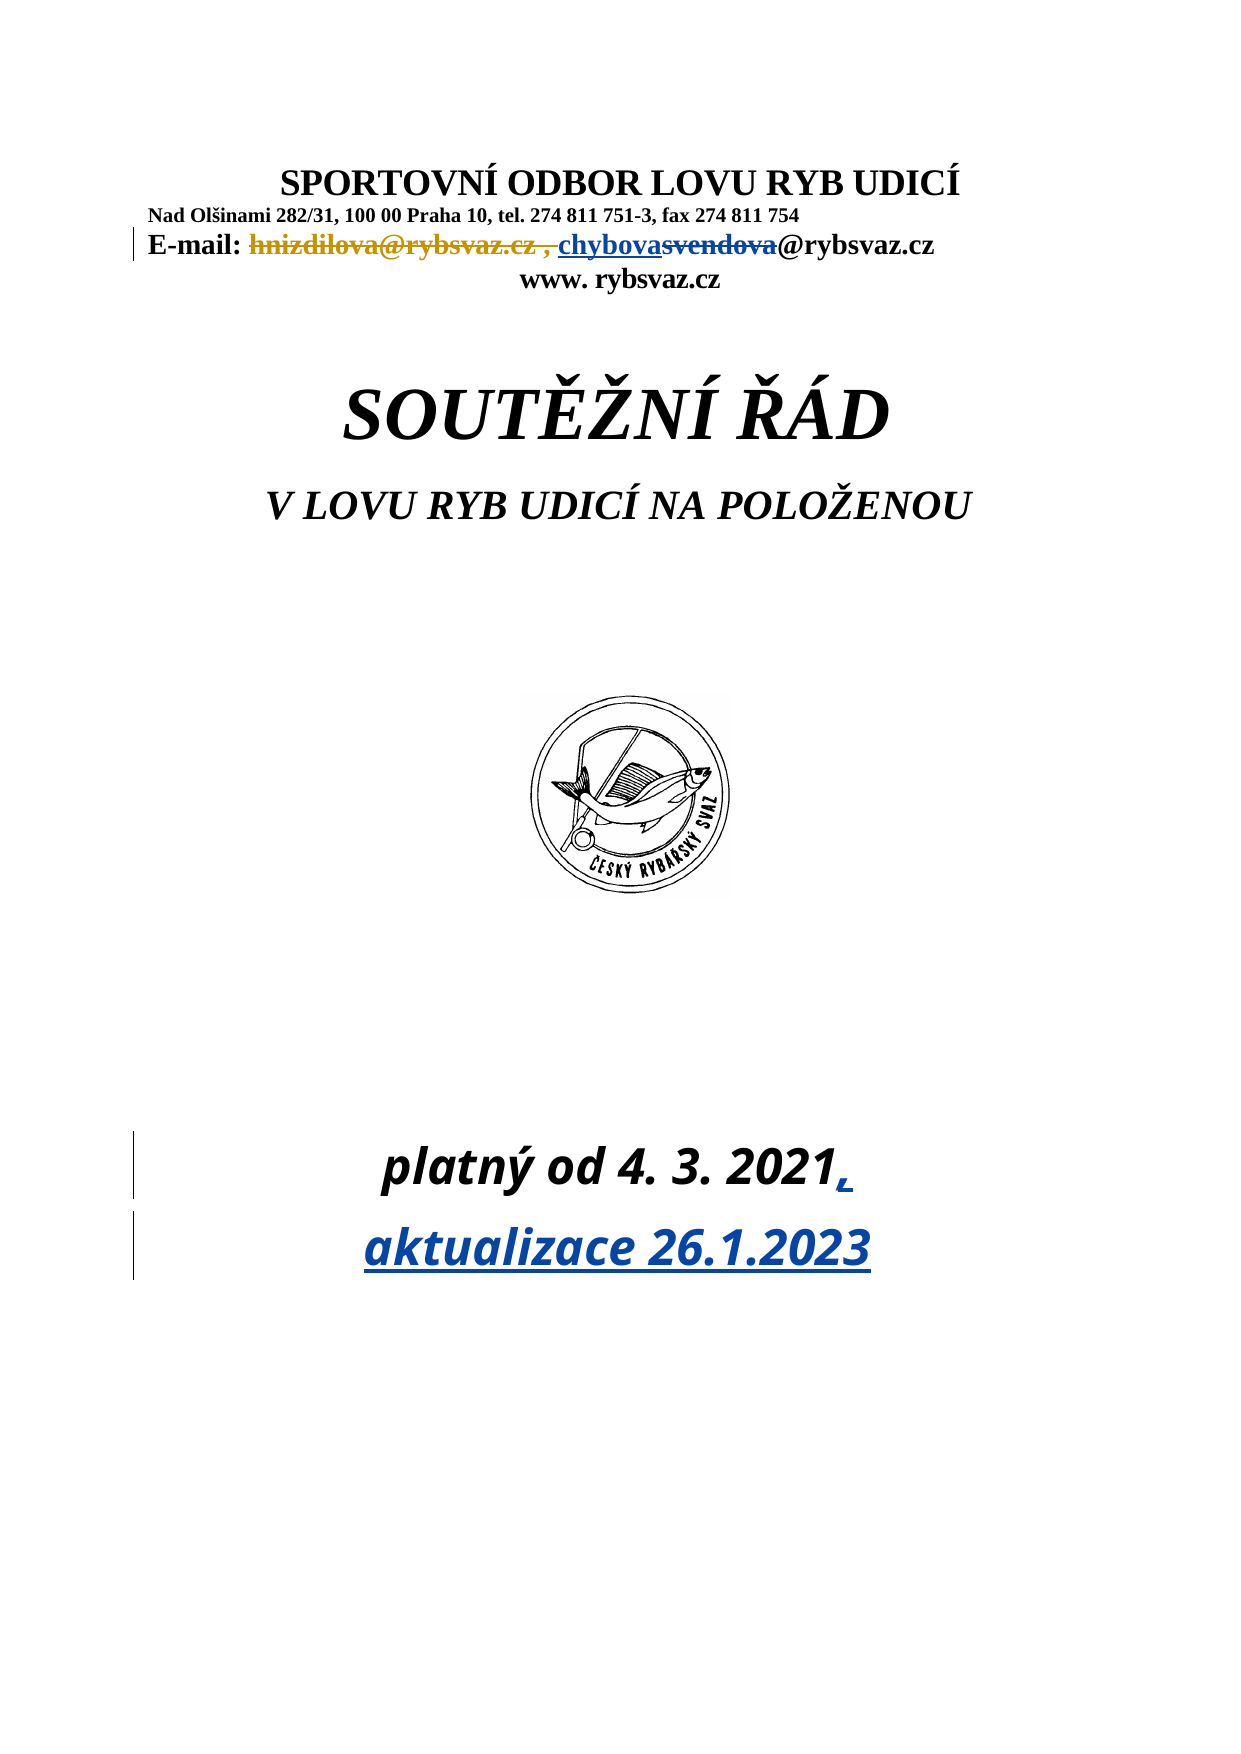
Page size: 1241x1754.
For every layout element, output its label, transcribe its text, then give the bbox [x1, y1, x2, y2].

text SPORTOVNÍ ODBOR LOVU RYB UDICÍ [148, 160, 1093, 203]
picture [521, 693, 731, 901]
text platný od 4. 3. 2021 [148, 1131, 1093, 1199]
text www. rybsvaz.cz [148, 261, 1093, 294]
subtitle V LOVU RYB UDICÍ NA POLOŽENOU [148, 481, 1093, 528]
text SOUTĚŽNÍ ŘÁD [148, 369, 1093, 456]
